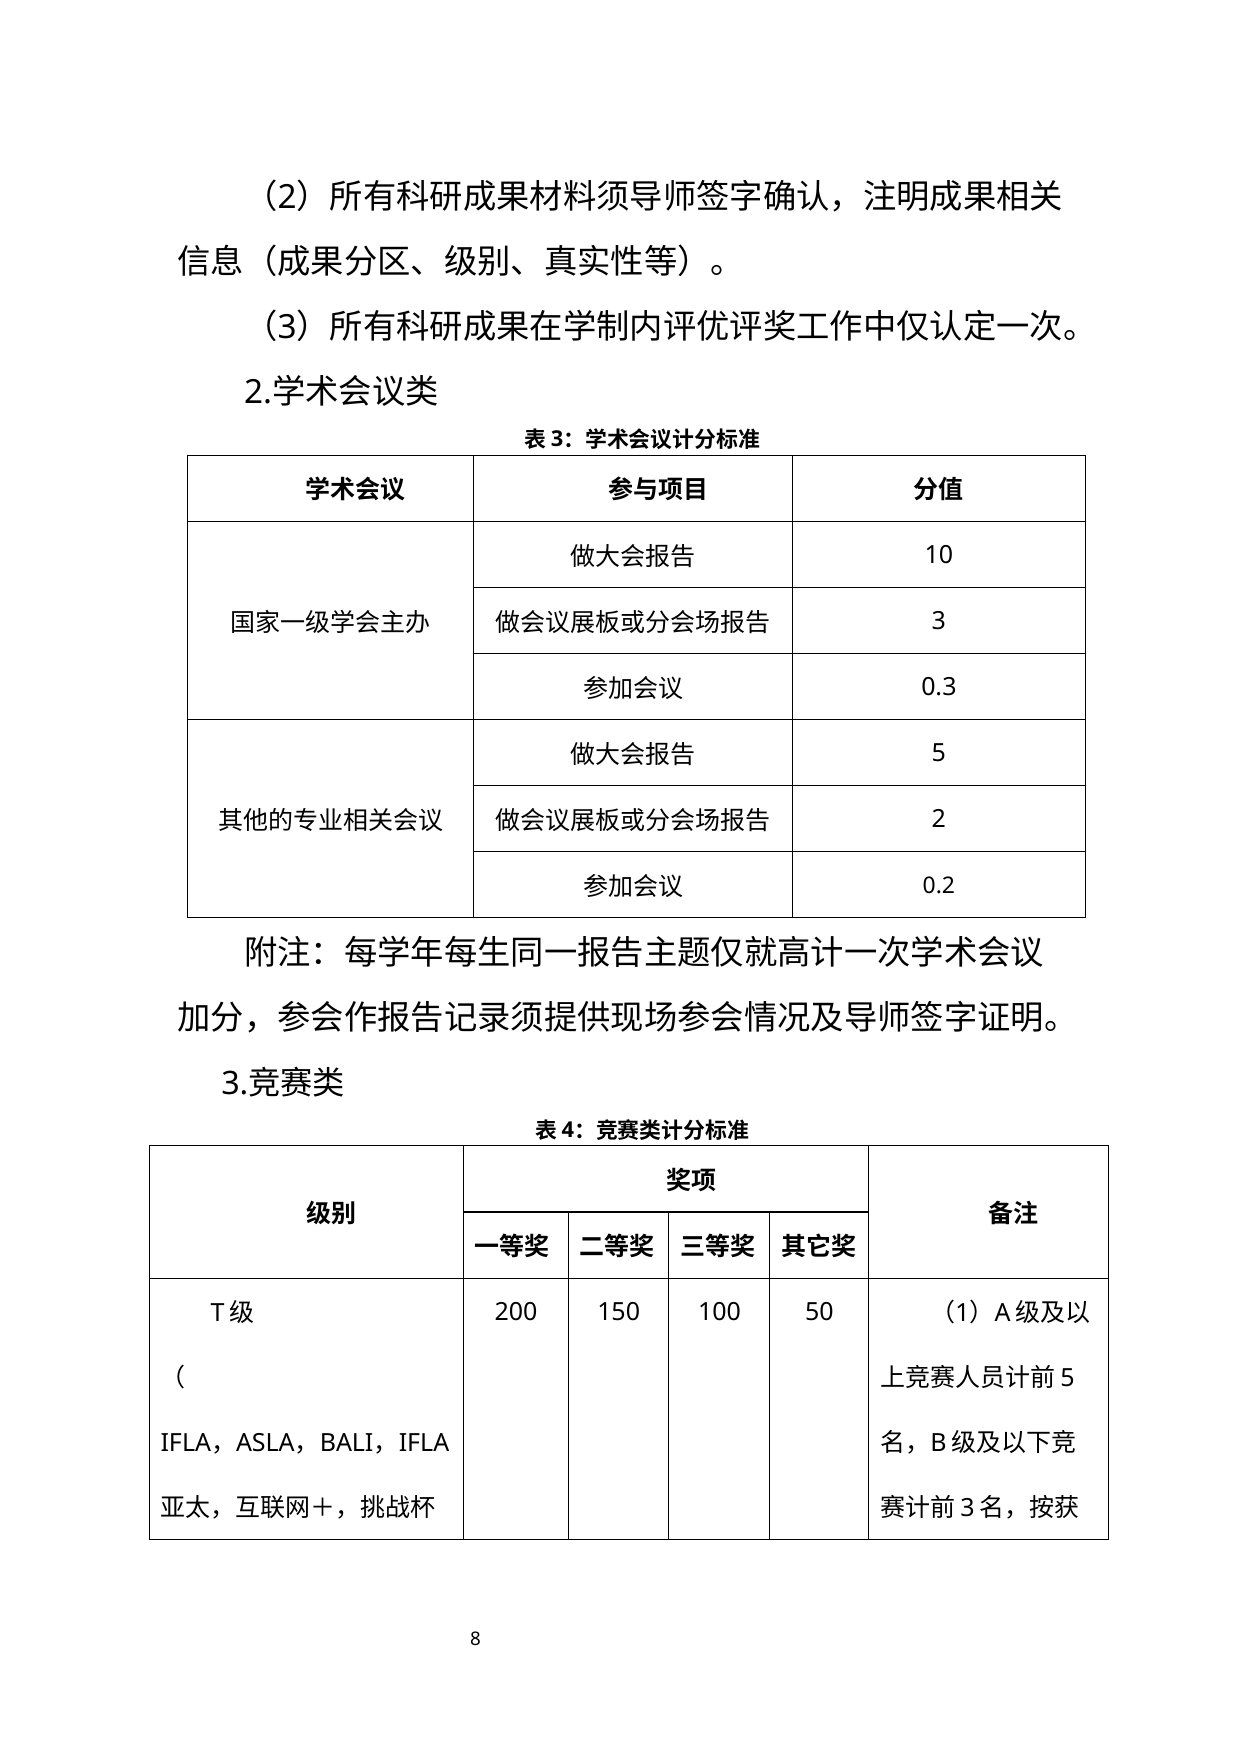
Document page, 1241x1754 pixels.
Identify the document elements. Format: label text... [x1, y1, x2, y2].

table_header 奖项 [464, 1146, 868, 1211]
table_cell 50 [770, 1279, 868, 1538]
table_cell 二等奖 [569, 1213, 668, 1277]
text 3.竞赛类 [221, 1048, 1063, 1113]
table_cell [150, 1279, 463, 1538]
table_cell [869, 1279, 1108, 1538]
table_header 分值 [793, 456, 1085, 521]
table_cell 150 [569, 1279, 668, 1538]
text 2.学术会议类 [177, 357, 1063, 422]
table_cell 100 [669, 1279, 769, 1538]
table_cell 做会议展板或分会场报告 [474, 588, 792, 653]
table_cell 国家一级学会主办 [188, 522, 473, 719]
table_cell 0.2 [793, 852, 1085, 917]
table_cell 其他的专业相关会议 [188, 720, 473, 917]
table_cell 5 [793, 720, 1085, 785]
table_cell 做会议展板或分会场报告 [474, 786, 792, 851]
table_cell 三等奖 [669, 1213, 769, 1277]
table_cell 做大会报告 [474, 720, 792, 785]
table_cell 参加会议 [474, 852, 792, 917]
table_cell 参加会议 [474, 654, 792, 719]
table_cell 200 [464, 1279, 568, 1538]
text （3）所有科研成果在学制内评优评奖工作中仅认定一次。 [177, 292, 1063, 357]
table_cell 一等奖 [464, 1213, 568, 1277]
table_header 级别 [150, 1146, 463, 1277]
table_header 学术会议 [188, 456, 473, 521]
table_cell 3 [793, 588, 1085, 653]
text 表4：竞赛类计分标准 [177, 1113, 1063, 1145]
text 附注：每学年每生同一报告主题仅就高计一次学术会议加分，参会作报告记录须提供现场参会情况及导师签字证明。 [177, 918, 1063, 1048]
table_cell 其它奖 [770, 1213, 868, 1277]
table_cell 10 [793, 522, 1085, 587]
table_cell 2 [793, 786, 1085, 851]
text 表3：学术会议计分标准 [177, 422, 1063, 454]
table_cell 0.3 [793, 654, 1085, 719]
table_header 备注 [869, 1146, 1108, 1277]
table_cell 做大会报告 [474, 522, 792, 587]
table_header 参与项目 [474, 456, 792, 521]
text （2）所有科研成果材料须导师签字确认，注明成果相关信息（成果分区、级别、真实性等）。 [177, 162, 1063, 292]
